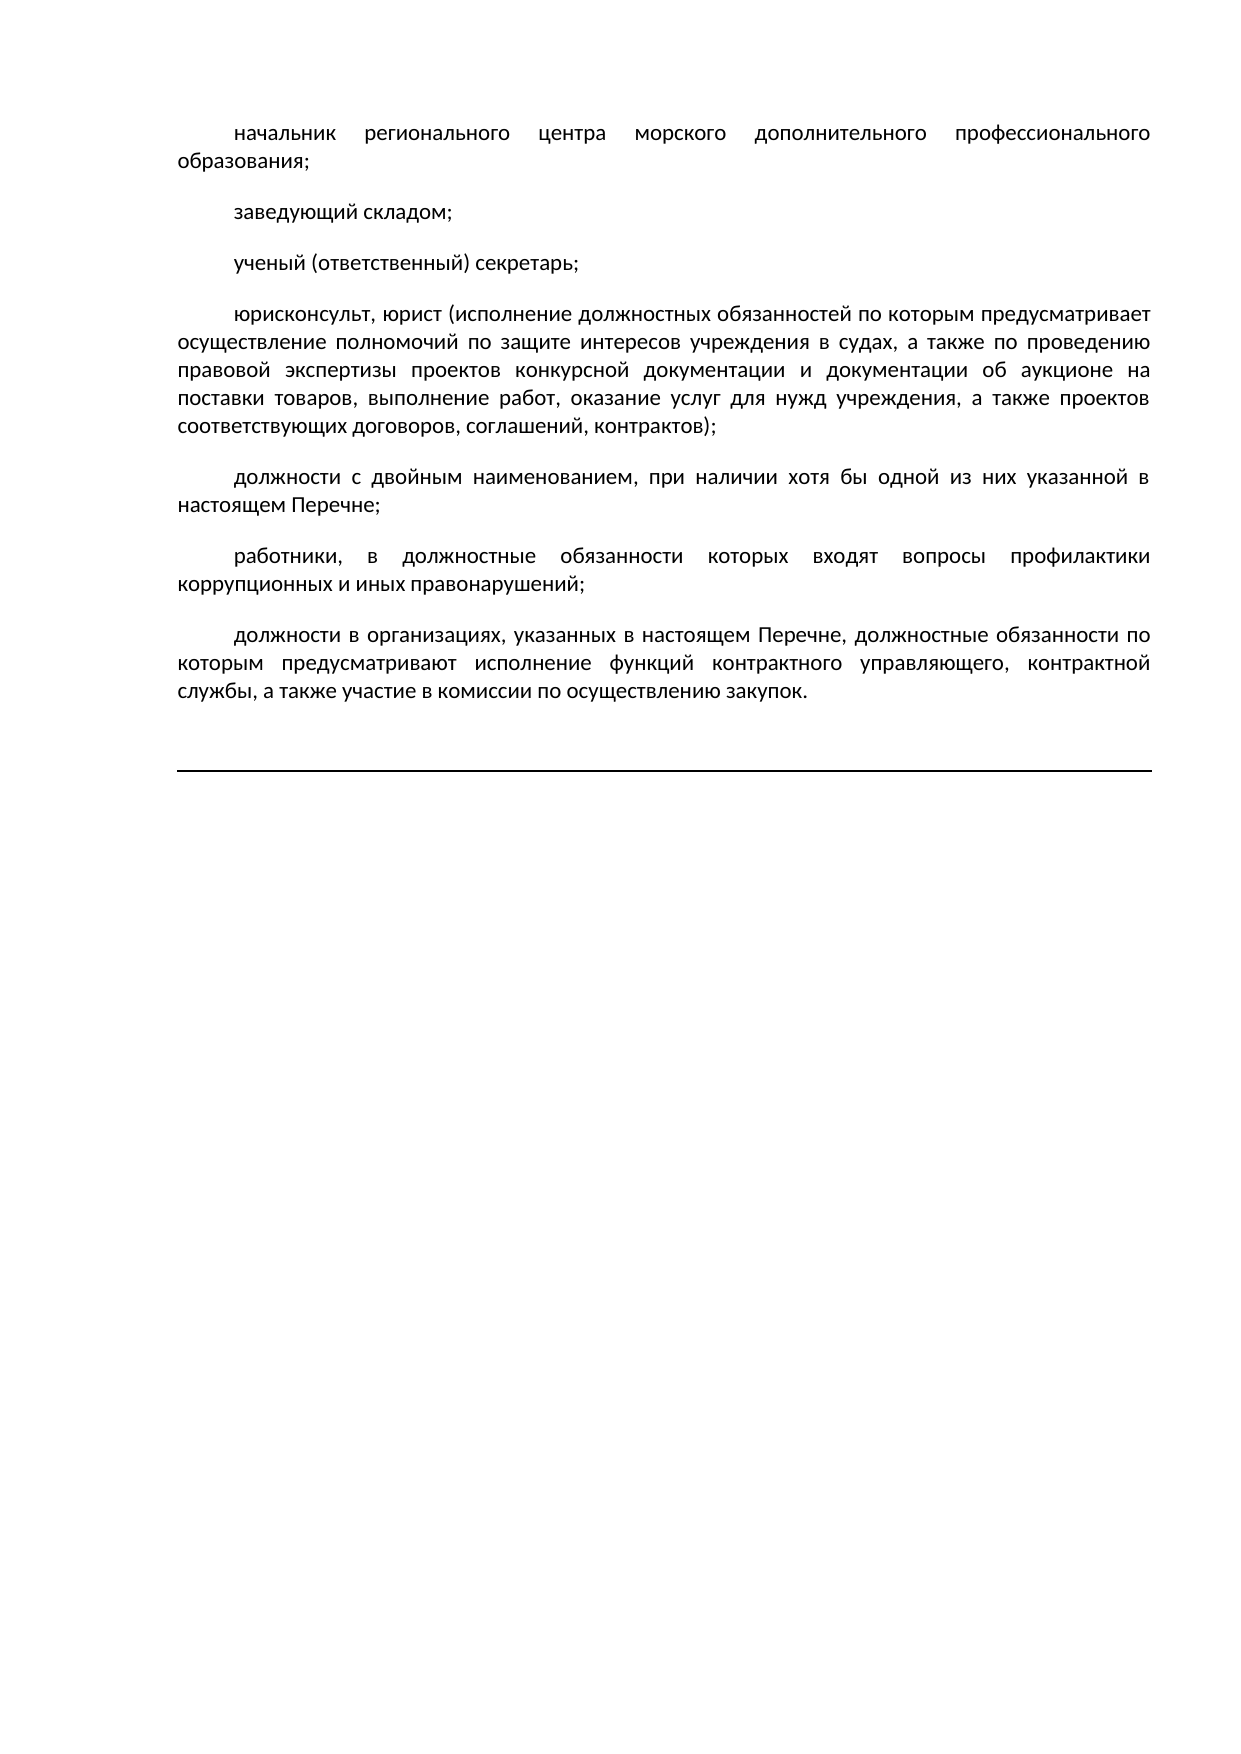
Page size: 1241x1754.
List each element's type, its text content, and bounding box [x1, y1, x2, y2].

text работники, в должностные обязанности которых входят вопросы профилактики коррупционных и иных правонарушений; [177, 541, 1152, 597]
text начальник регионального центра морского дополнительного профессионального образования; [177, 118, 1152, 174]
text заведующий складом; [177, 197, 1152, 225]
text должности с двойным наименованием, при наличии хотя бы одной из них указанной в настоящем Перечне; [177, 462, 1152, 518]
text ученый (ответственный) секретарь; [177, 248, 1152, 276]
text должности в организациях, указанных в настоящем Перечне, должностные обязанности по которым предусматривают исполнение функций контрактного управляющего, контрактной службы, а также участие в комиссии по осуществлению закупок. [177, 620, 1152, 704]
text юрисконсульт, юрист (исполнение должностных обязанностей по которым предусматривает осуществление полномочий по защите интересов учреждения в судах, а также по проведению правовой экспертизы проектов конкурсной документации и документации об аукционе на поставки товаров, выполнение работ, оказание услуг для нужд учреждения, а также проектов соответствующих договоров, соглашений, контрактов); [177, 299, 1152, 439]
